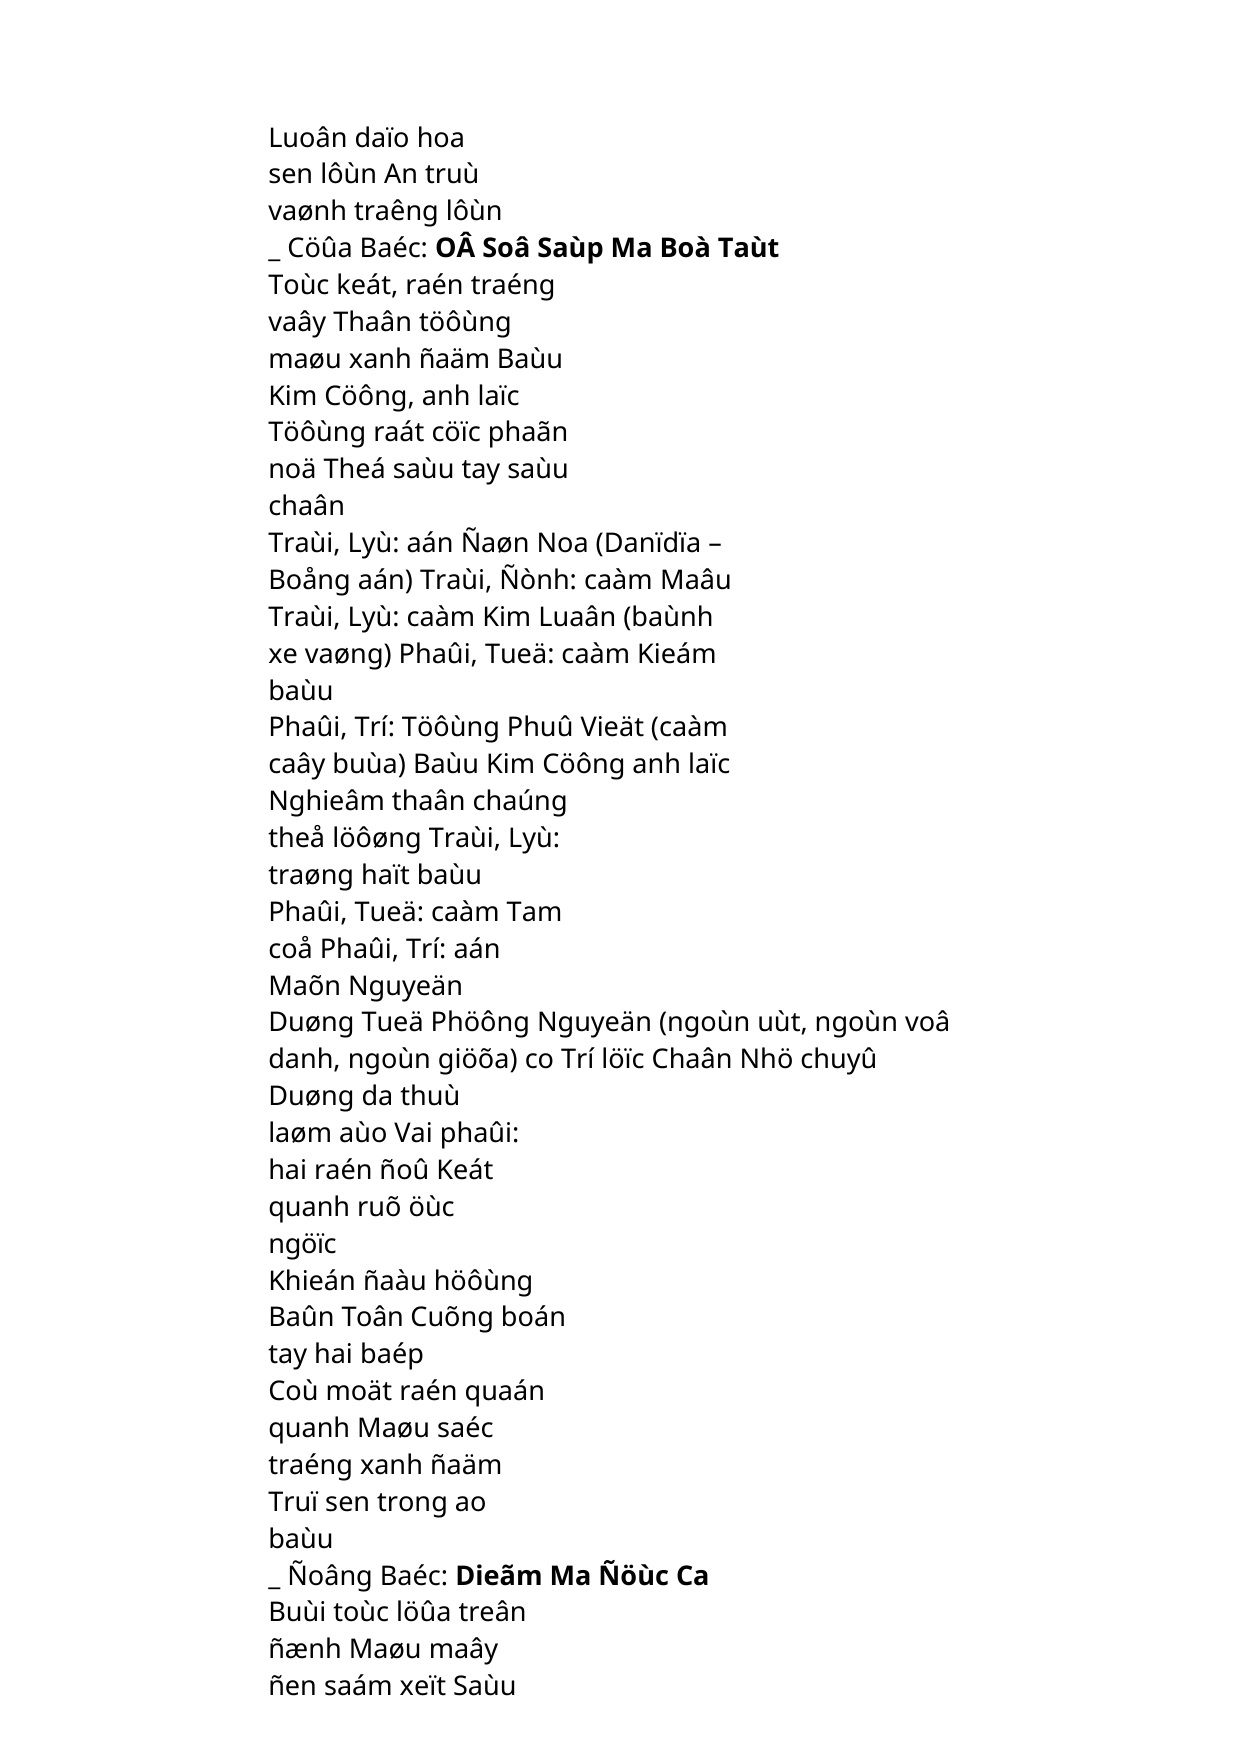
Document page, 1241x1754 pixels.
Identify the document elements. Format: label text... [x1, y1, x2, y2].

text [268, 1592, 532, 1703]
text Khieán ñaàu höôùng Baûn Toân Cuõng boán tay hai baép [268, 1261, 592, 1372]
text Traùi, Lyù: aán Ñaøn Noa (Danïdïa – Boång aán) Traùi, Ñònh: caàm Maâu [268, 523, 741, 597]
text Traùi, Lyù: caàm Kim Luaân (baùnh xe vaøng) Phaûi, Tueä: caàm Kieám baùu [268, 597, 725, 708]
text _ Ñoâng Baéc: Dieãm Ma Ñöùc Ca [268, 1556, 1136, 1592]
text Nghieâm thaân chaúng theå löôøng Traùi, Lyù: traøng haït baùu [268, 782, 606, 892]
text _ Cöûa Baéc: OÂ Soâ Saùp Ma Boà Taùt [268, 229, 1136, 265]
text Duøng da thuù laøm aùo Vai phaûi: hai raén ñoû Keát quanh ruõ öùc ngöïc [268, 1077, 522, 1261]
text Luoân daïo hoa sen lôùn An truù vaønh traêng lôùn [268, 118, 514, 229]
text Duøng Tueä Phöông Nguyeän (ngoùn uùt, ngoùn voâ danh, ngoùn giöõa) co Trí löïc Chaân Nhö chuyû [268, 1003, 1009, 1077]
text Toùc keát, raén traéng vaây Thaân töôùng maøu xanh ñaäm Baùu Kim Cöông, anh laïc Töôùng raát cöïc phaãn noä Theá saùu tay saùu chaân [268, 265, 572, 523]
text Phaûi, Trí: Töôùng Phuû Vieät (caàm caây buùa) Baùu Kim Cöông anh laïc [268, 708, 732, 782]
text Coù moät raén quaán quanh Maøu saéc traéng xanh ñaäm Truï sen trong ao baùu [268, 1372, 549, 1556]
text Phaûi, Tueä: caàm Tam coå Phaûi, Trí: aán Maõn Nguyeän [268, 892, 567, 1003]
